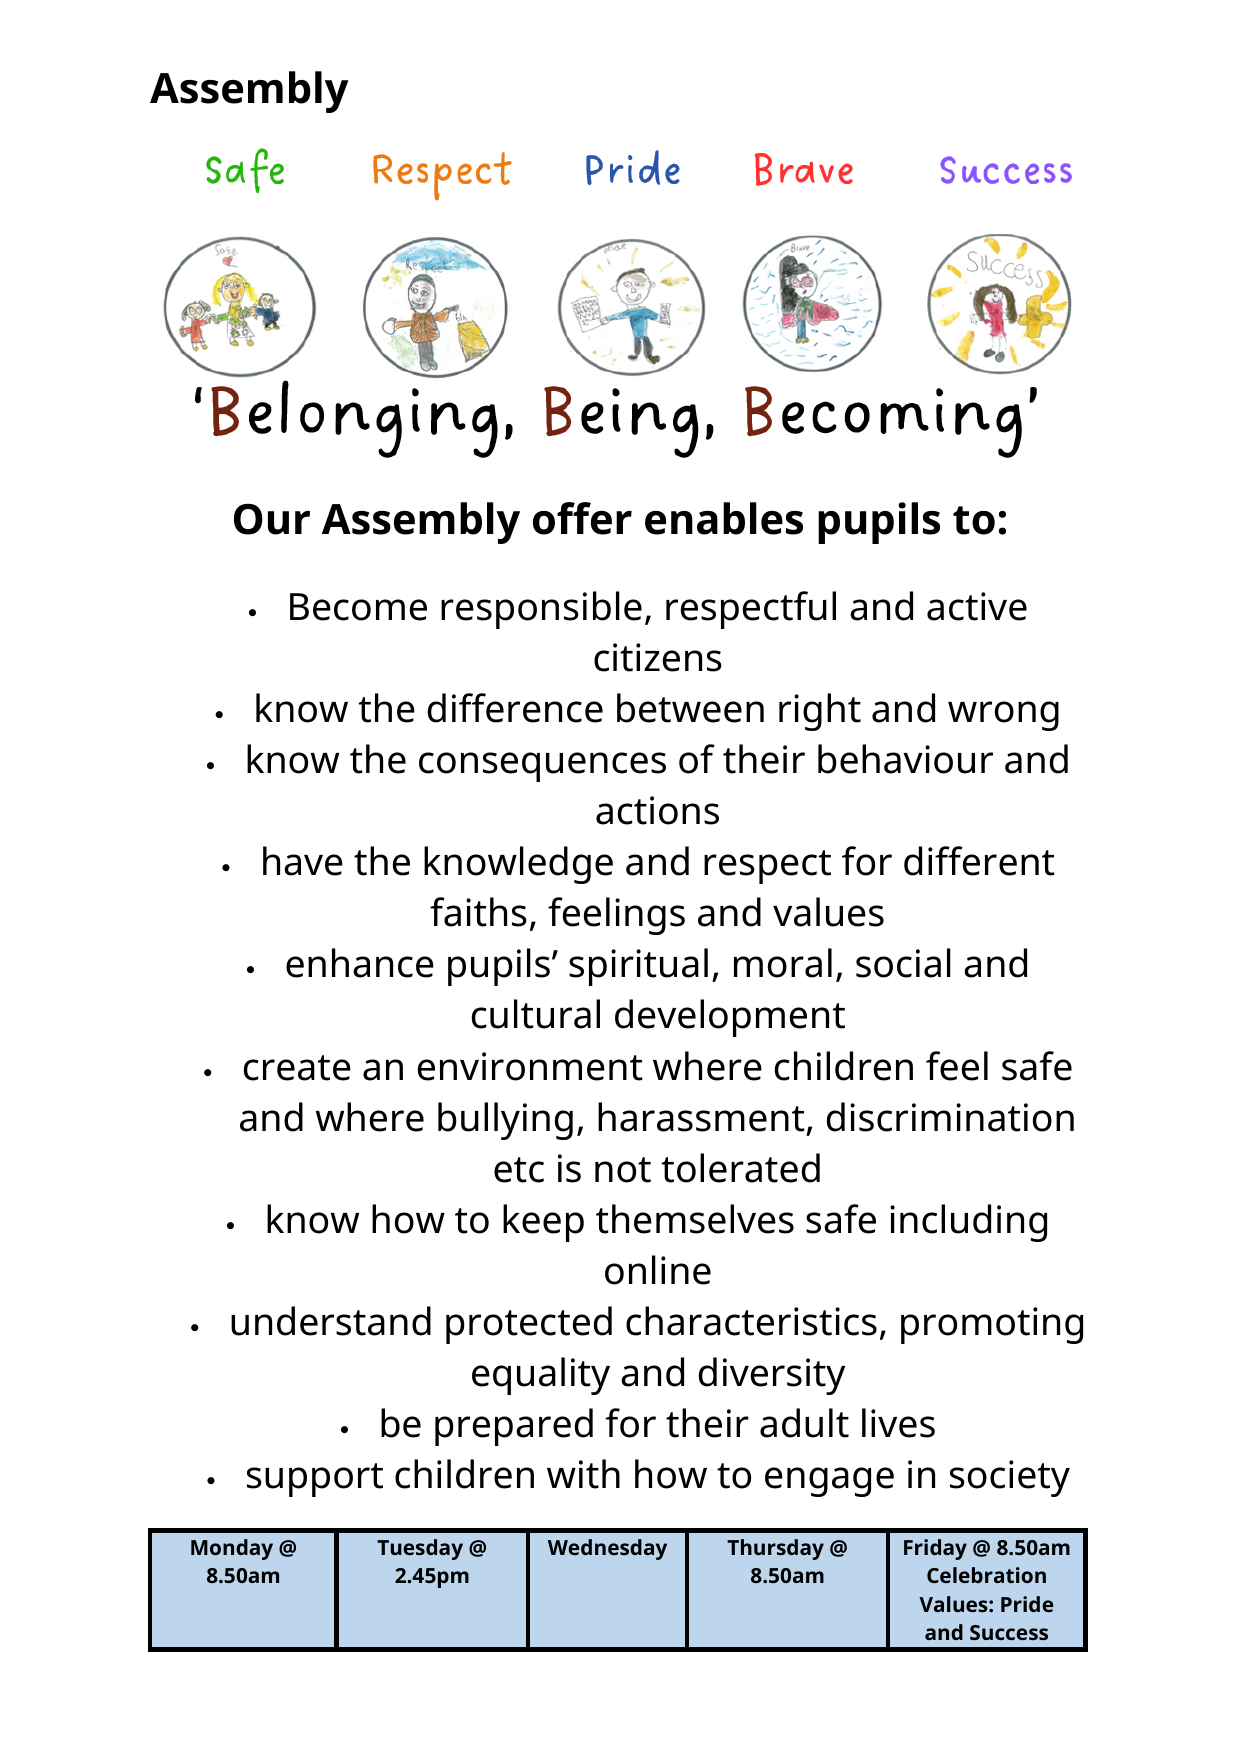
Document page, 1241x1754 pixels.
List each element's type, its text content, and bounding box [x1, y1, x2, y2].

text Assembly [150, 59, 1090, 116]
list create an environment where children feel safe and where bullying, harassment, discrimination etc is not tolerated [187, 1040, 1090, 1193]
list know how to keep themselves safe including online [187, 1193, 1090, 1295]
table_header Friday @ 8.50am Celebration Values: Pride and Success [890, 1533, 1083, 1647]
picture [150, 137, 1091, 472]
table_header Thursday @ 8.50am [689, 1533, 886, 1647]
list be prepared for their adult lives [187, 1397, 1090, 1448]
list support children with how to engage in society [187, 1448, 1090, 1499]
list know the difference between right and wrong [187, 682, 1090, 733]
table_header Monday @ 8.50am [152, 1533, 334, 1647]
table_header Wednesday [530, 1533, 685, 1647]
list know the consequences of their behaviour and actions [187, 733, 1090, 836]
table_header Tuesday @ 2.45pm [339, 1533, 526, 1647]
text Our Assembly offer enables pupils to: [150, 490, 1090, 547]
list enhance pupils’ spiritual, moral, social and cultural development [187, 938, 1090, 1040]
list Become responsible, respectful and active citizens [187, 580, 1090, 682]
list understand protected characteristics, promoting equality and diversity [187, 1295, 1090, 1397]
list have the knowledge and respect for different faiths, feelings and values [187, 836, 1090, 938]
